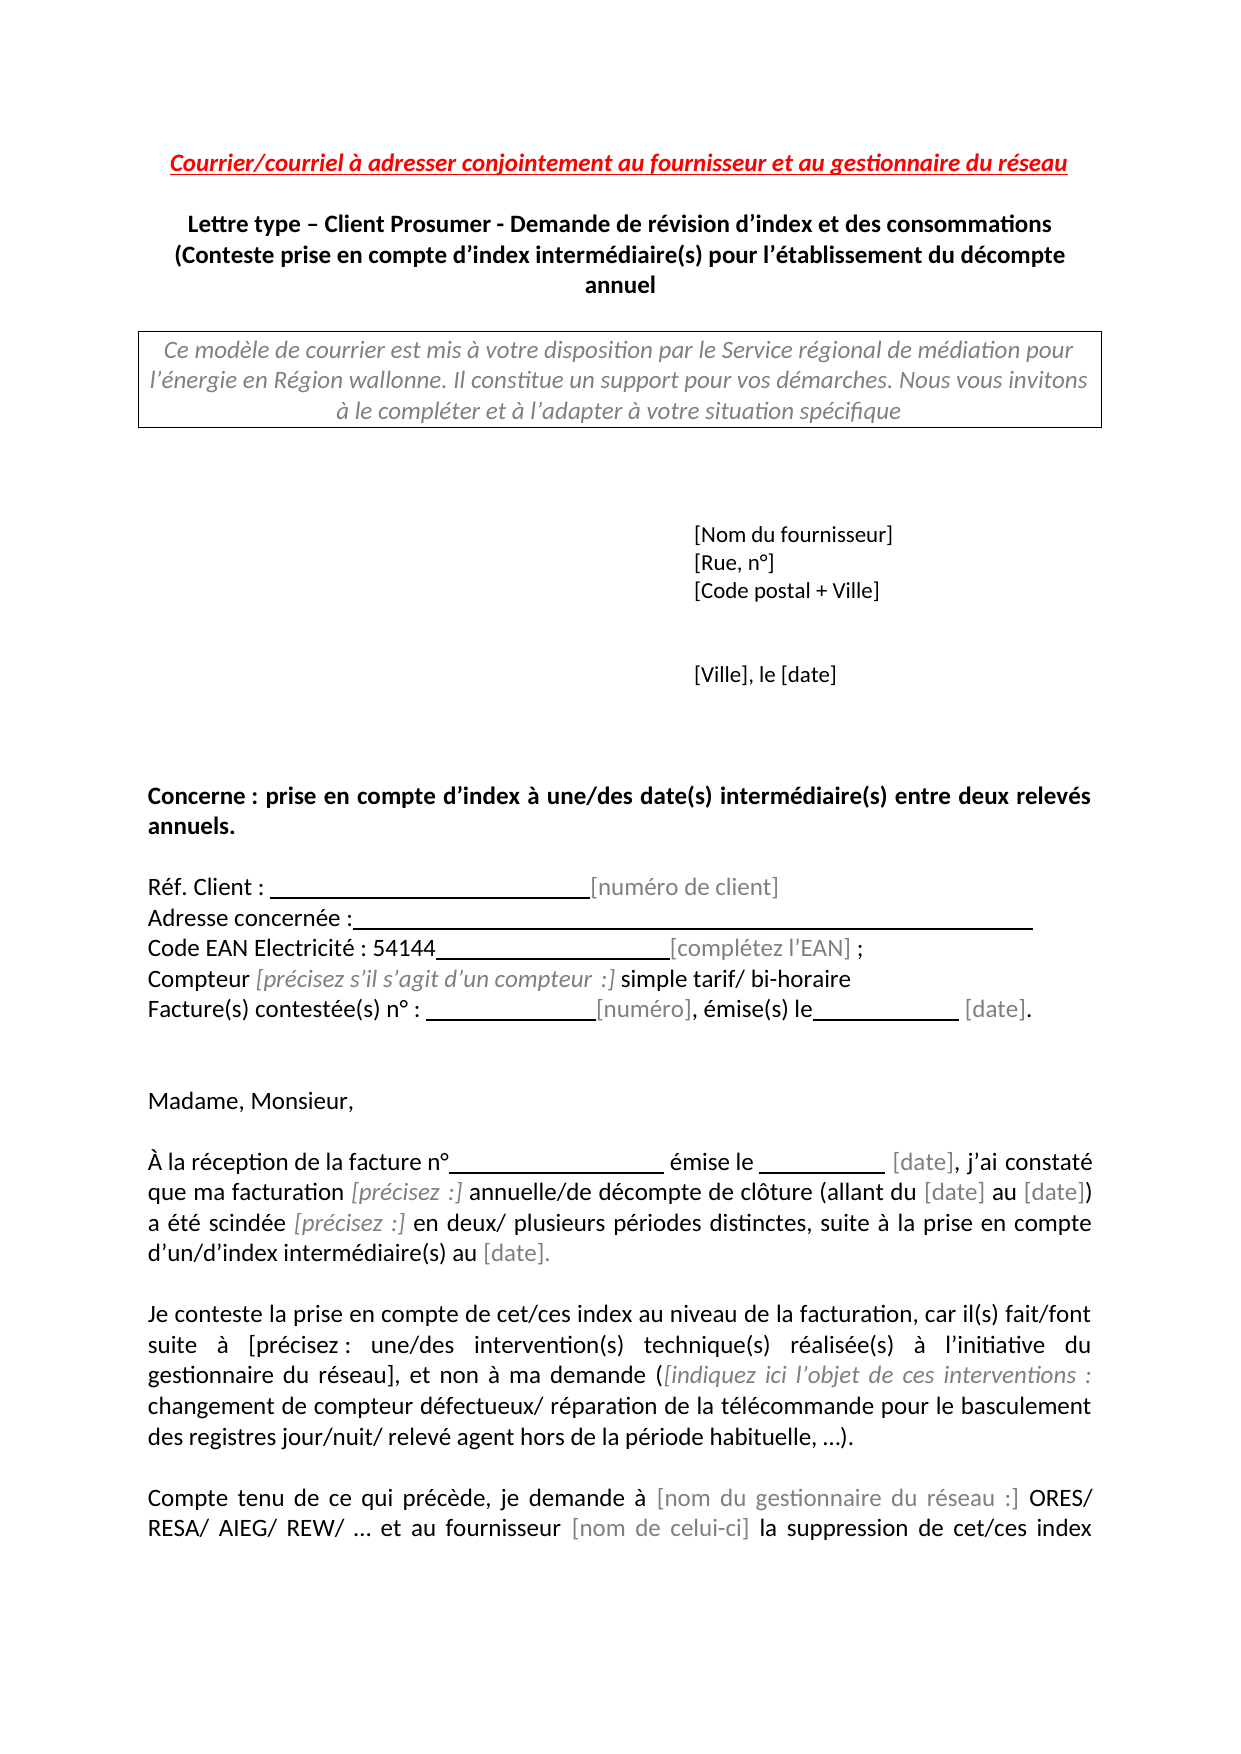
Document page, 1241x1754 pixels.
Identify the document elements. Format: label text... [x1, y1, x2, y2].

text Facture(s) contestée(s) n° : [numéro], émise(s) le [date]. [148, 993, 1093, 1024]
text [Code postal + Ville] [650, 576, 1093, 604]
text Code EAN Electricité : 54144 [complétez l’EAN] ; [148, 932, 1093, 963]
text Courrier/courriel à adresser conjointement au fournisseur et au gestionnaire du réseau [148, 148, 1093, 178]
text Madame, Monsieur, [148, 1085, 1093, 1116]
text Concerne : prise en compte d’index à une/des date(s) intermédiaire(s) entre deux relevés annuels. [148, 780, 1093, 841]
text Compteur [précisez s’il s’agit d’un compteur :] simple tarif/ bi-horaire [148, 963, 1093, 993]
text [Ville], le [date] [650, 660, 1093, 688]
text Réf. Client : [numéro de client] [148, 871, 1093, 902]
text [148, 1482, 1093, 1543]
text Lettre type – Client Prosumer - Demande de révision d’index et des consommations (Conteste prise en compte d’index intermédiaire(s) pour l’établissement du décompte annuel [148, 209, 1093, 300]
text Ce modèle de courrier est mis à votre disposition par le Service régional de médiation pour l’énergie en Région wallonne. Il constitue un support pour vos démarches. Nous vous invitons à le compléter et à l’adapter à votre situation spécifique [139, 332, 1101, 427]
text Je conteste la prise en compte de cet/ces index au niveau de la facturation, car il(s) fait/font suite à [précisez : une/des intervention(s) technique(s) réalisée(s) à l’initiative du gestionnaire du réseau], et non à ma demande ([indiquez ici l’objet de ces interventions : changement de compteur défectueux/ réparation de la télécommande pour le basculement des registres jour/nuit/ relevé agent hors de la période habituelle, …). [148, 1299, 1093, 1451]
text [Nom du fournisseur] [620, 520, 1093, 548]
text À la réception de la facture n° émise le [date], j’ai constaté que ma facturation [précisez :] annuelle/de décompte de clôture (allant du [date] au [date]) a été scindée [précisez :] en deux/ plusieurs périodes distinctes, suite à la prise en compte d’un/d’index intermédiaire(s) au [date]. [148, 1146, 1093, 1268]
text [Rue, n°] [650, 548, 1093, 576]
text Adresse concernée : [148, 902, 1093, 932]
